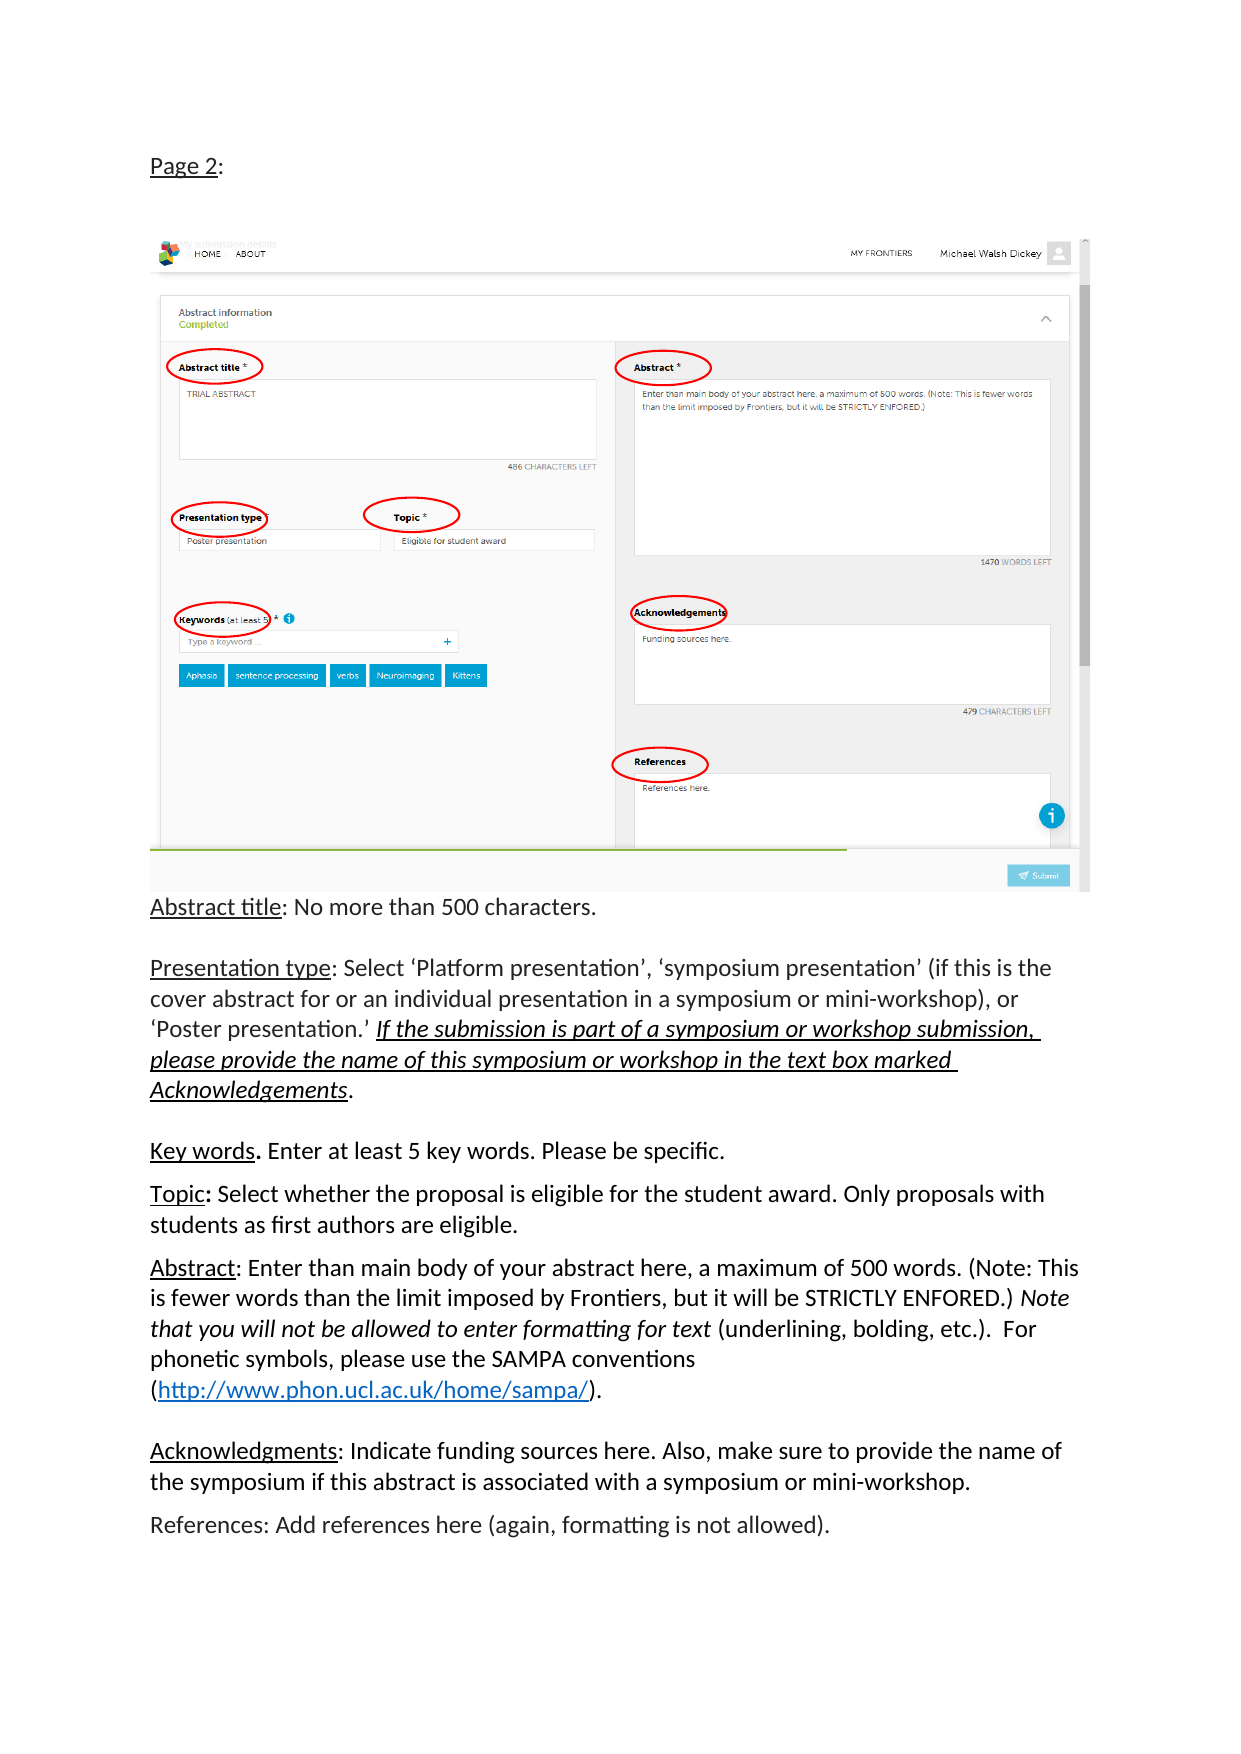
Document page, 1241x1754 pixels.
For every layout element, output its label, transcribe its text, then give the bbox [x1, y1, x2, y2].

text Page 2: [150, 150, 1090, 181]
text Presentation type: Select ‘Platform presentation’, ‘symposium presentation’ (if this is the cover abstract for or an individual presentation in a symposium or mini-workshop), or ‘Poster presentation.’ If the submission is part of a symposium or workshop submission, please provide the name of this symposium or workshop in the text box marked Acknowledgements. [150, 952, 1090, 1105]
text References: Add references here (again, formatting is not allowed). [150, 1509, 1090, 1539]
text Acknowledgments: Indicate funding sources here. Also, make sure to provide the name of the symposium if this abstract is associated with a symposium or mini-workshop. [150, 1435, 1090, 1496]
picture [150, 239, 1091, 892]
text Key words. Enter at least 5 key words. Please be specific. [150, 1136, 1090, 1166]
text Topic: Select whether the proposal is eligible for the student award. Only proposals with students as first authors are eligible. [150, 1178, 1090, 1239]
text Abstract title: No more than 500 characters. [150, 892, 1090, 922]
text Abstract: Enter than main body of your abstract here, a maximum of 500 words. (Note: This is fewer words than the limit imposed by Frontiers, but it will be STRICTLY ENFORED.) Note that you will not be allowed to enter formatting for text (underlining, bolding, etc.). For phonetic symbols, please use the SAMPA conventions (http://www.phon.ucl.ac.uk/home/sampa/). [150, 1252, 1090, 1405]
